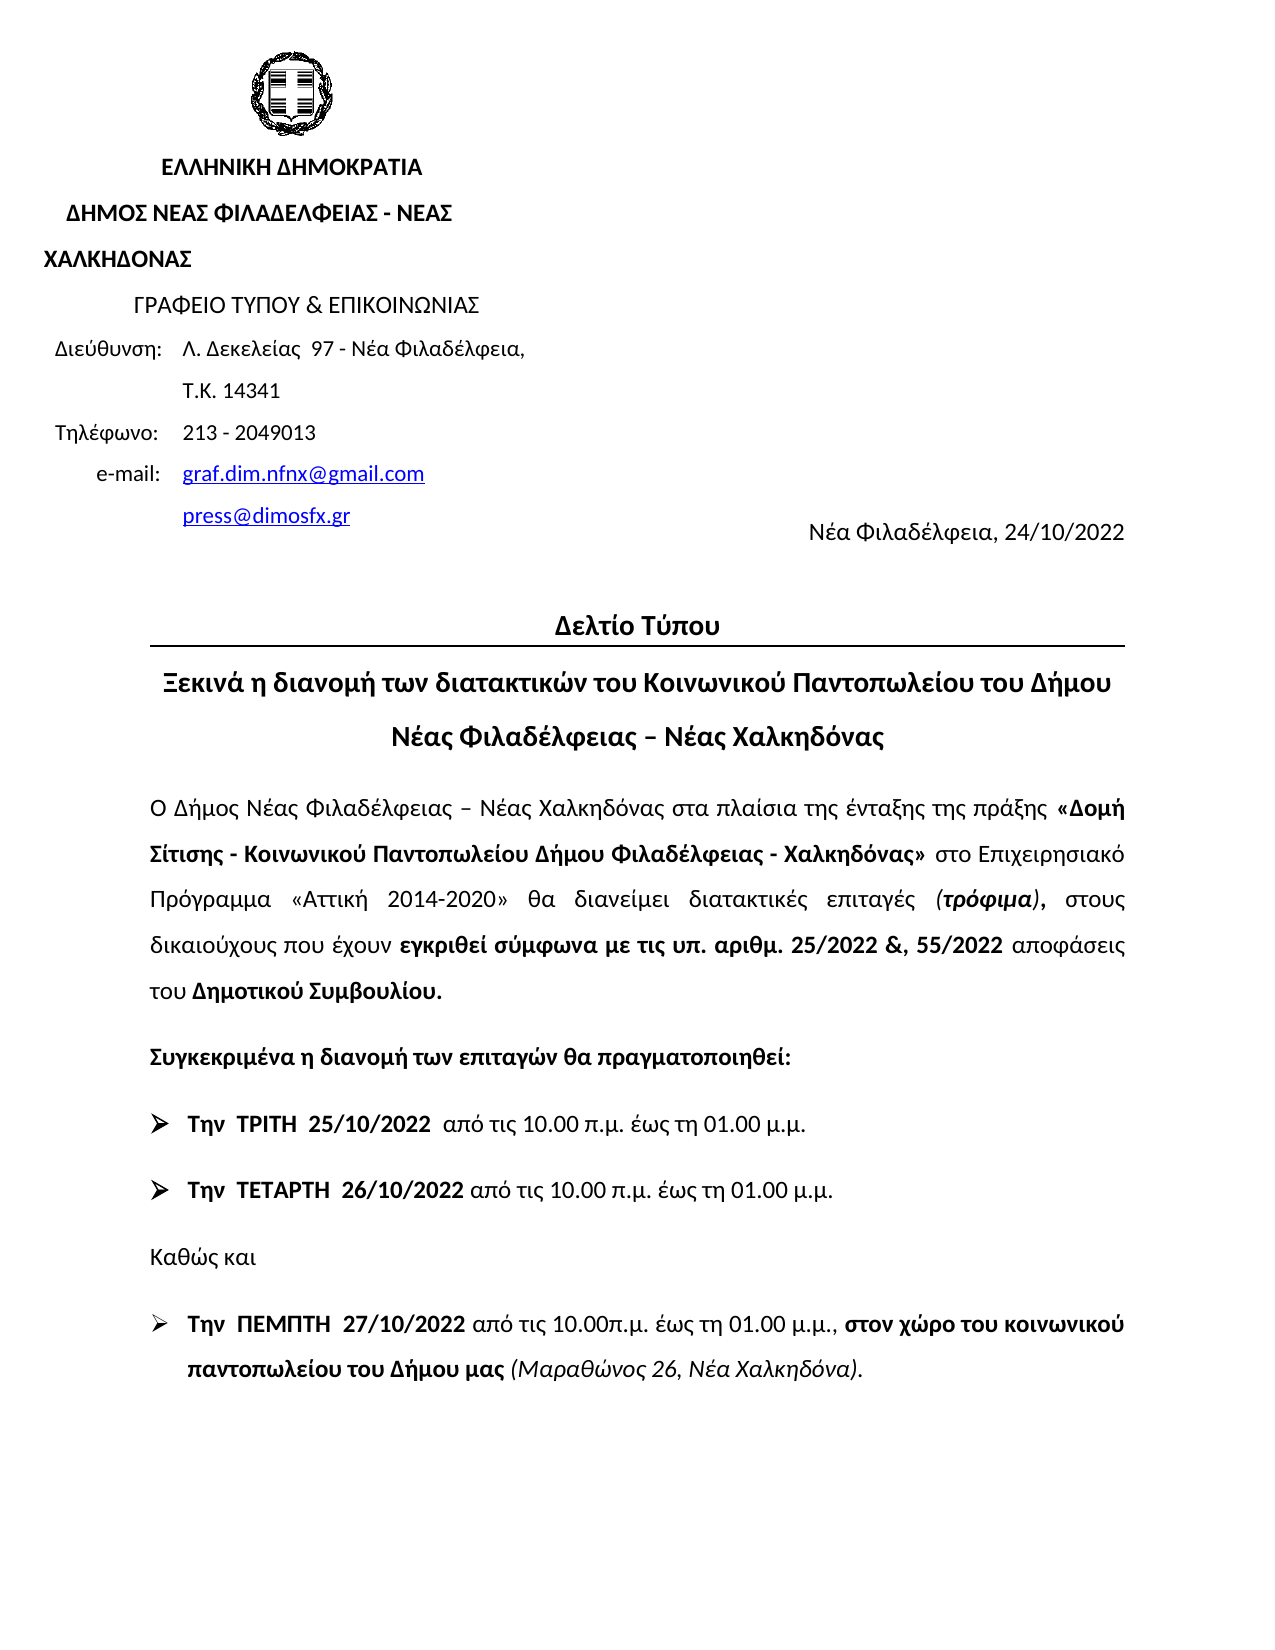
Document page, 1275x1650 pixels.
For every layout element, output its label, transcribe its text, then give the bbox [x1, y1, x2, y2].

text Ξεκινά η διανομή των διατακτικών του Κοινωνικού Παντοπωλείου του Δήμου Νέας Φιλαδέλφειας – Νέας Χαλκηδόνας [150, 664, 1125, 753]
list Την ΠΕΜΠΤΗ 27/10/2022 από τις 10.00π.μ. έως τη 01.00 μ.μ., στον χώρο του κοινωνικού παντοπωλείου του Δήμου μας (Μαραθώνος 26, Νέα Χαλκηδόνα). [150, 1308, 1125, 1384]
list Την ΤΡΙΤΗ 25/10/2022 από τις 10.00 π.μ. έως τη 01.00 μ.μ. [150, 1108, 1125, 1139]
text Ο Δήμος Νέας Φιλαδέλφειας – Νέας Χαλκηδόνας στα πλαίσια της ένταξης της πράξης «Δομή Σίτισης - Κοινωνικού Παντοπωλείου Δήμου Φιλαδέλφειας - Χαλκηδόνας» στο Επιχειρησιακό Πρόγραμμα «Αττική 2014-2020» θα διανείμει διατακτικές επιταγές (τρόφιμα), στους δικαιούχους που έχουν εγκριθεί σύμφωνα με τις υπ. αριθμ. 25/2022 &, 55/2022 αποφάσεις του Δημοτικού Συμβουλίου. [150, 792, 1125, 1006]
list Την ΤΕΤΑΡΤΗ 26/10/2022 από τις 10.00 π.μ. έως τη 01.00 μ.μ. [150, 1175, 1125, 1205]
table_header ΕΛΛΗΝΙΚΗ ΔΗΜΟΚΡΑΤΙΑ ΔΗΜΟΣ ΝΕΑΣ ΦΙΛΑΔΕΛΦΕΙΑΣ - ΝΕΑΣ ΧΑΛΚΗΔΟΝΑΣ ΓΡΑΦΕΙΟ ΤΥΠΟΥ & ΕΠΙΚΟΙΝΩΝΙΑΣ [32, 50, 551, 584]
text Νέα Φιλαδέλφεια, 24/10/2022 [551, 516, 1125, 546]
text Καθώς και [150, 1241, 1125, 1272]
text Δελτίο Τύπου [150, 607, 1125, 645]
picture [248, 50, 335, 138]
text Συγκεκριμένα η διανομή των επιταγών θα πραγματοποιηθεί: [150, 1042, 1125, 1072]
